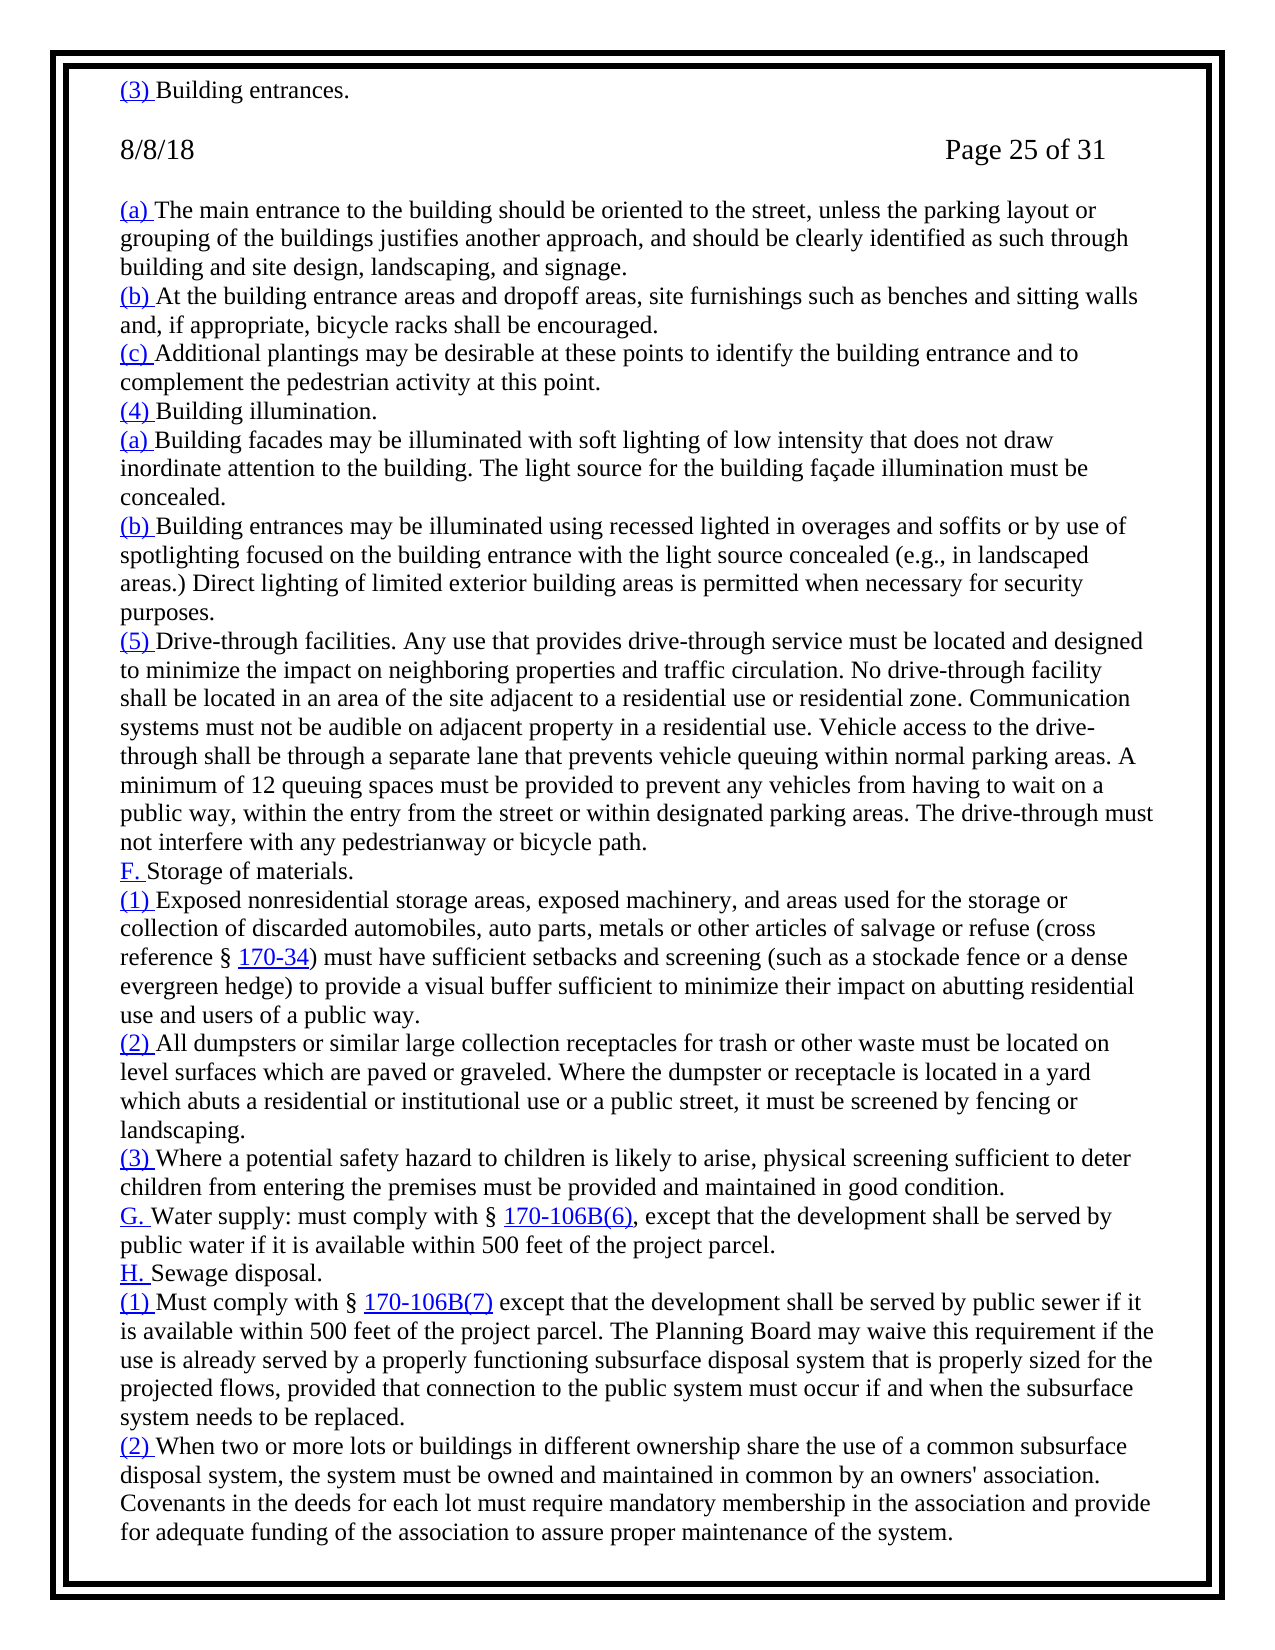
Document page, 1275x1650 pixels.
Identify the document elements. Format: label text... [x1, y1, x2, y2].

text (5) Drive-through facilities. Any use that provides drive-through service must be located and designed to minimize the impact on neighboring properties and traffic circulation. No drive-through facility shall be located in an area of the site adjacent to a residential use or residential zone. Communication systems must not be audible on adjacent property in a residential use. Vehicle access to the drive-through shall be through a separate lane that prevents vehicle queuing within normal parking areas. A minimum of 12 queuing spaces must be provided to prevent any vehicles from having to wait on a public way, within the entry from the street or within designated parking areas. The drive-through must not interfere with any pedestrianway or bicycle path. [120, 626, 1155, 856]
text (b) Building entrances may be illuminated using recessed lighted in overages and soffits or by use of spotlighting focused on the building entrance with the light source concealed (e.g., in landscaped areas.) Direct lighting of limited exterior building areas is permitted when necessary for security purposes. [120, 511, 1155, 626]
text 8/8/18 Page 25 of 31 [120, 132, 1155, 166]
text (3) Building entrances. [120, 75, 1155, 104]
text G. Water supply: must comply with § 170-106B(6), except that the development shall be served by public water if it is available within 500 feet of the project parcel. [120, 1201, 1155, 1258]
text (2) All dumpsters or similar large collection receptacles for trash or other waste must be located on level surfaces which are paved or graveled. Where the dumpster or receptacle is located in a yard which abuts a residential or institutional use or a public street, it must be screened by fencing or landscaping. [120, 1028, 1155, 1143]
text F. Storage of materials. [120, 856, 1155, 885]
text (1) Exposed nonresidential storage areas, exposed machinery, and areas used for the storage or collection of discarded automobiles, auto parts, metals or other articles of salvage or refuse (cross reference § 170-34) must have sufficient setbacks and screening (such as a stockade fence or a dense evergreen hedge) to provide a visual buffer sufficient to minimize their impact on abutting residential use and users of a public way. [120, 885, 1155, 1028]
text (3) Where a potential safety hazard to children is likely to arise, physical screening sufficient to deter children from entering the premises must be provided and maintained in good condition. [120, 1143, 1155, 1201]
text (a) Building facades may be illuminated with soft lighting of low intensity that does not draw inordinate attention to the building. The light source for the building façade illumination must be concealed. [120, 425, 1155, 511]
text H. Sewage disposal. [120, 1258, 1155, 1287]
text (4) Building illumination. [120, 396, 1155, 425]
text (2) When two or more lots or buildings in different ownership share the use of a common subsurface disposal system, the system must be owned and maintained in common by an owners' association. Covenants in the deeds for each lot must require mandatory membership in the association and provide for adequate funding of the association to assure proper maintenance of the system. [120, 1431, 1155, 1546]
text (b) At the building entrance areas and dropoff areas, site furnishings such as benches and sitting walls and, if appropriate, bicycle racks shall be encouraged. [120, 281, 1155, 338]
text (1) Must comply with § 170-106B(7) except that the development shall be served by public sewer if it is available within 500 feet of the project parcel. The Planning Board may waive this requirement if the use is already served by a properly functioning subsurface disposal system that is properly sized for the projected flows, provided that connection to the public system must occur if and when the subsurface system needs to be replaced. [120, 1287, 1155, 1431]
text (c) Additional plantings may be desirable at these points to identify the building entrance and to complement the pedestrian activity at this point. [120, 338, 1155, 396]
text (a) The main entrance to the building should be oriented to the street, unless the parking layout or grouping of the buildings justifies another approach, and should be clearly identified as such through building and site design, landscaping, and signage. [120, 195, 1155, 281]
